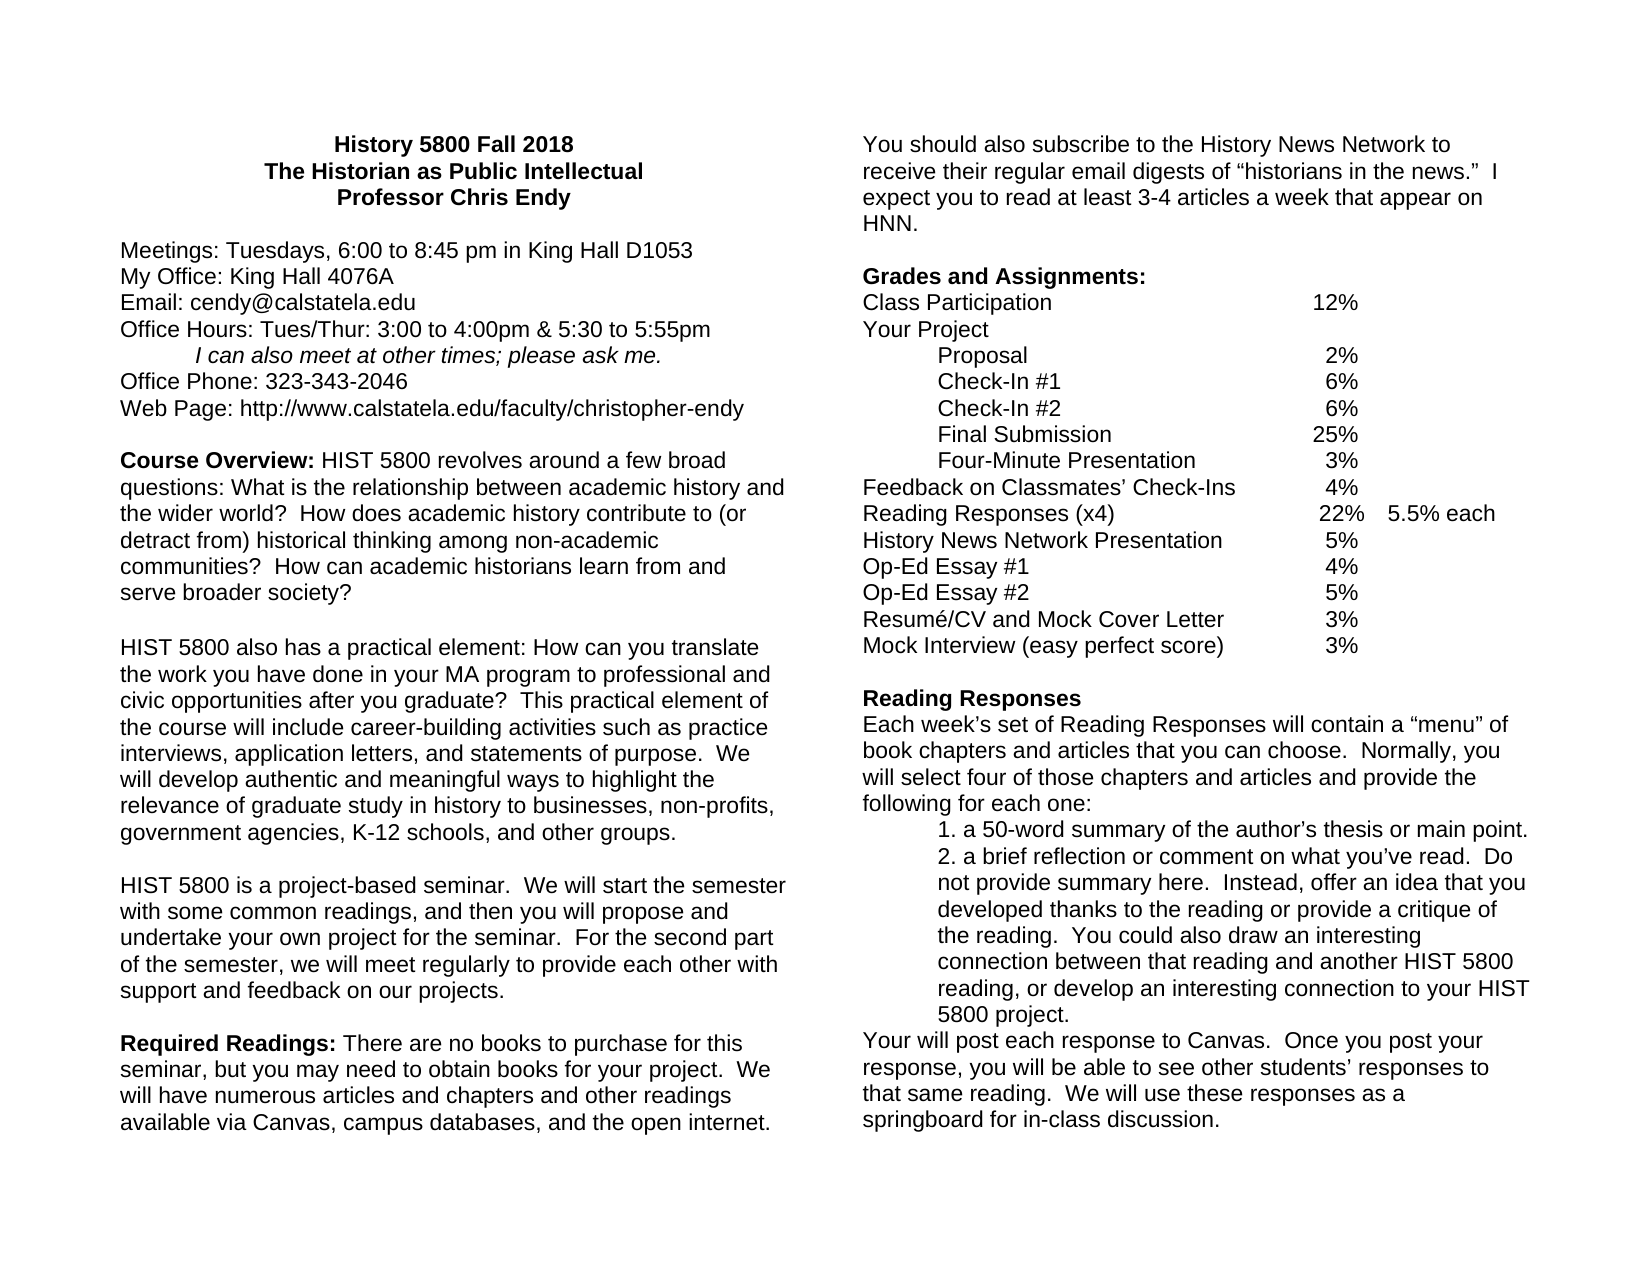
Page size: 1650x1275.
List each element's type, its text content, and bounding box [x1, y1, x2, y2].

text HIST 5800 also has a practical element: How can you translate the work you have done in your MA program to professional and civic opportunities after you graduate? This practical element of the course will include career-building activities such as practice interviews, application letters, and statements of purpose. We will develop authentic and meaningful ways to highlight the relevance of graduate study in history to businesses, non-profits, government agencies, K-12 schools, and other groups. [120, 634, 787, 845]
text I can also meet at other times; please ask me. [195, 342, 787, 368]
text HIST 5800 is a project-based seminar. We will start the semester with some common readings, and then you will propose and undertake your own project for the seminar. For the second part of the semester, we will meet regularly to provide each other with support and feedback on our projects. [120, 872, 787, 1003]
text Four-Minute Presentation 3% [862, 447, 1530, 474]
text Proposal 2% [862, 342, 1530, 368]
text History 5800 Fall 2018 [120, 131, 787, 158]
text Feedback on Classmates’ Check-Ins 4% [862, 474, 1530, 500]
text Op-Ed Essay #1 4% [862, 553, 1530, 579]
text Final Submission 25% [862, 421, 1530, 447]
text Op-Ed Essay #2 5% [862, 579, 1530, 606]
text Your will post each response to Canvas. Once you post your response, you will be able to see other students’ responses to that same reading. We will use these responses as a springboard for in-class discussion. [862, 1027, 1530, 1133]
text Office Phone: 323-343-2046 [120, 368, 787, 395]
text History News Network Presentation 5% [862, 527, 1530, 553]
text Email: cendy@calstatela.edu [120, 289, 787, 316]
text Course Overview: HIST 5800 revolves around a few broad questions: What is the relationship between academic history and the wider world? How does academic history contribute to (or detract from) historical thinking among non-academic communities? How can academic historians learn from and serve broader society? [120, 447, 787, 606]
text Class Participation 12% [862, 289, 1530, 316]
text Required Readings: There are no books to purchase for this seminar, but you may need to obtain books for your project. We will have numerous articles and chapters and other readings available via Canvas, campus databases, and the open internet. You should also subscribe to the History News Network to receive their regular email digests of “historians in the news.” I expect you to read at least 3-4 articles a week that appear on HNN. [862, 131, 1530, 237]
text 2. a brief reflection or comment on what you’ve read. Do not provide summary here. Instead, offer an idea that you developed thanks to the reading or provide a critique of the reading. You could also draw an interesting connection between that reading and another HIST 5800 reading, or develop an interesting connection to your HIST 5800 project. [862, 843, 1530, 1027]
text My Office: King Hall 4076A [120, 263, 787, 289]
text Web Page: http://www.calstatela.edu/faculty/christopher-endy [120, 395, 787, 421]
text Reading Responses [862, 685, 1530, 711]
text Office Hours: Tues/Thur: 3:00 to 4:00pm & 5:30 to 5:55pm [120, 316, 787, 342]
text Each week’s set of Reading Responses will contain a “menu” of book chapters and articles that you can choose. Normally, you will select four of those chapters and articles and provide the following for each one: [862, 711, 1530, 816]
text Check-In #2 6% [862, 395, 1530, 421]
text 1. a 50-word summary of the author’s thesis or main point. [862, 816, 1530, 843]
text Reading Responses (x4) 22% 5.5% each [862, 500, 1530, 527]
text Resumé/CV and Mock Cover Letter 3% [862, 606, 1530, 632]
text The Historian as Public Intellectual [120, 158, 787, 184]
text Mock Interview (easy perfect score) 3% [862, 632, 1530, 658]
text Your Project [862, 316, 1530, 342]
text Required Readings: There are no books to purchase for this seminar, but you may need to obtain books for your project. We will have numerous articles and chapters and other readings available via Canvas, campus databases, and the open internet. You should also subscribe to the History News Network to receive their regular email digests of “historians in the news.” I expect you to read at least 3-4 articles a week that appear on HNN. [120, 1030, 787, 1135]
text Meetings: Tuesdays, 6:00 to 8:45 pm in King Hall D1053 [120, 237, 787, 263]
text Check-In #1 6% [862, 368, 1530, 395]
text Professor Chris Endy [120, 184, 787, 210]
text Grades and Assignments: [862, 263, 1530, 289]
